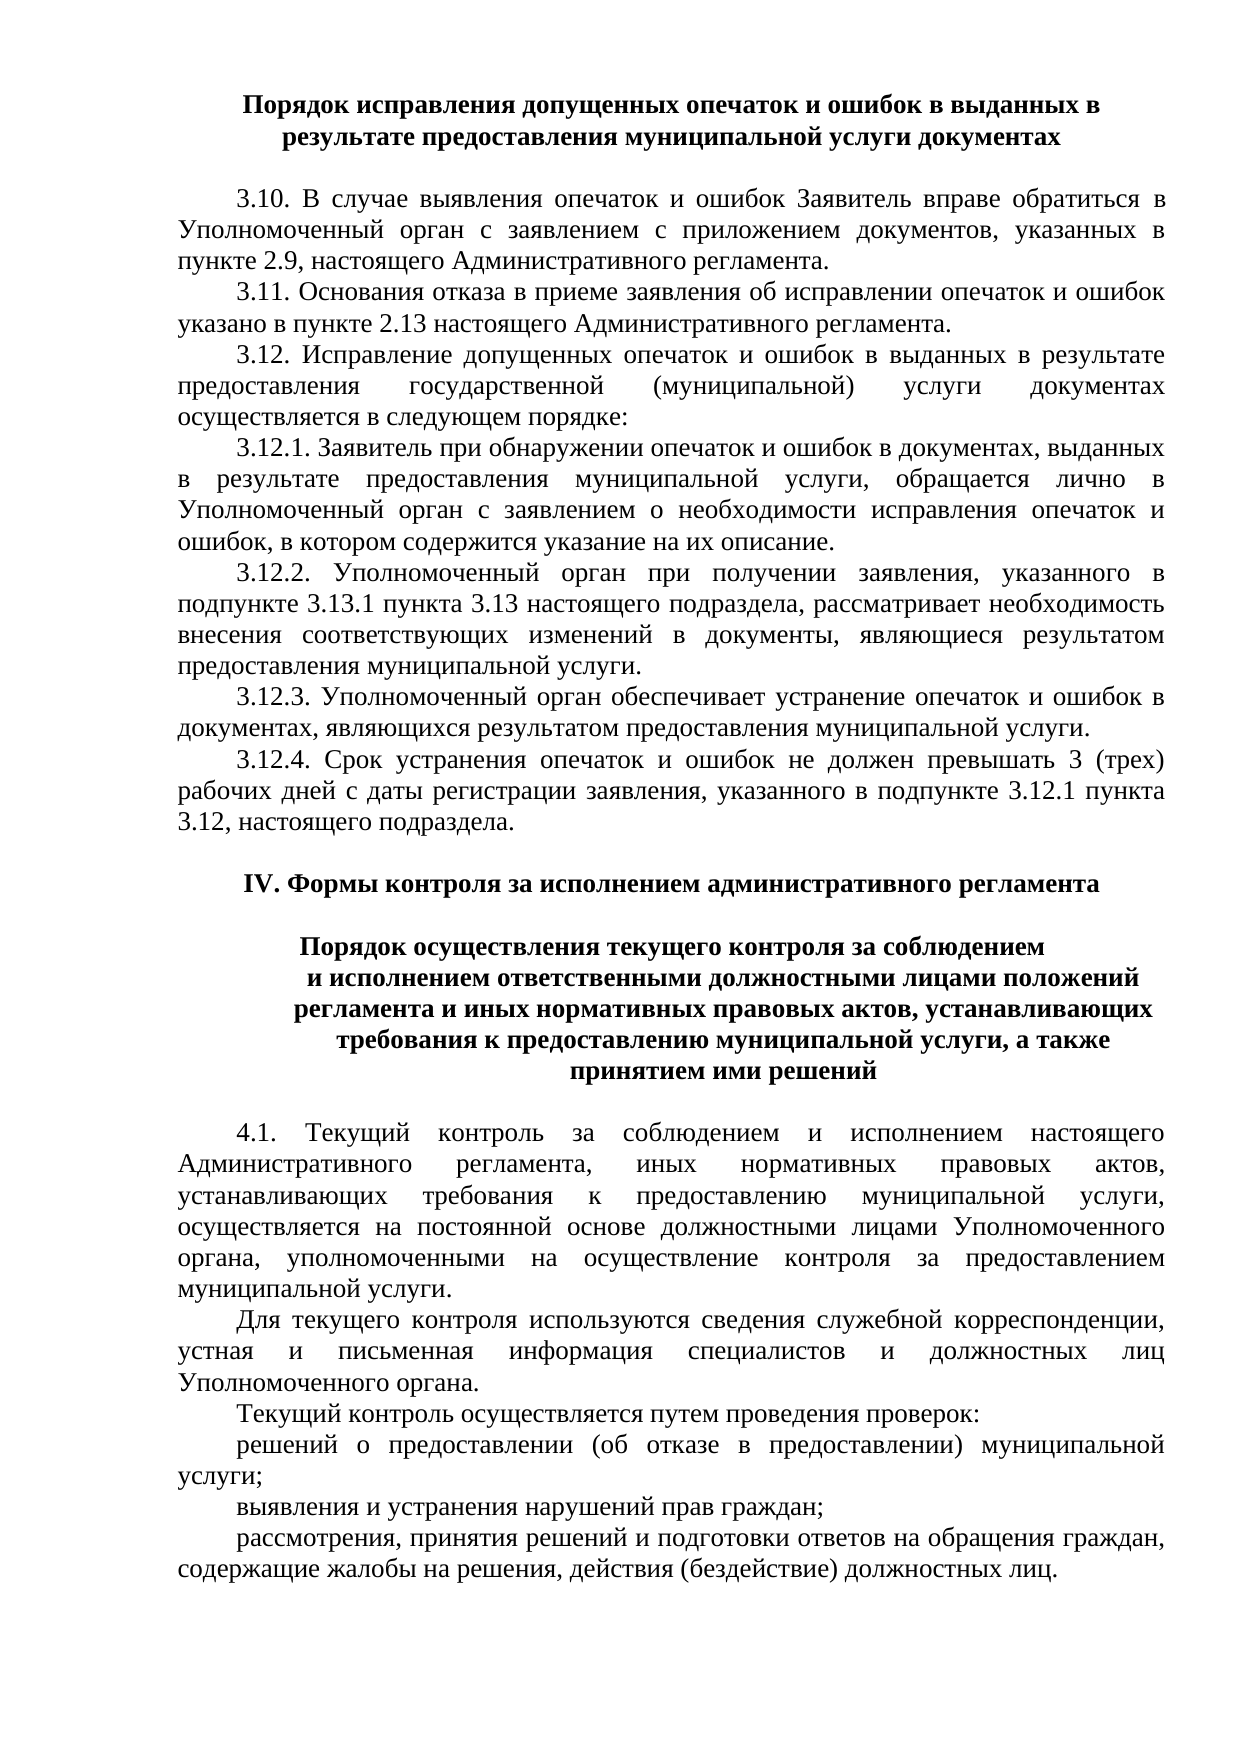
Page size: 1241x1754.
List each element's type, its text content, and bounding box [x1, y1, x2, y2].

text рассмотрения, принятия решений и подготовки ответов на обращения граждан, содержащие жалобы на решения, действия (бездействие) должностных лиц. [177, 1521, 1166, 1584]
list 3.12.1. Заявитель при обнаружении опечаток и ошибок в документах, выданных в результате предоставления муниципальной услуги, обращается лично в Уполномоченный орган с заявлением о необходимости исправления опечаток и ошибок, в котором содержится указание на их описание. [177, 431, 1166, 556]
text Для текущего контроля используются сведения служебной корреспонденции, устная и письменная информация специалистов и должностных лиц Уполномоченного органа. [177, 1303, 1166, 1397]
list 3.11. Основания отказа в приеме заявления об исправлении опечаток и ошибок указано в пункте 2.13 настоящего Административного регламента. [177, 276, 1166, 338]
text Текущий контроль осуществляется путем проведения проверок: [177, 1397, 1166, 1428]
text Порядок осуществления текущего контроля за соблюдением [179, 929, 1166, 961]
text и исполнением ответственными должностными лицами положений регламента и иных нормативных правовых актов, устанавливающих требования к предоставлению муниципальной услуги, а также принятием ими решений [281, 961, 1166, 1085]
list 3.12. Исправление допущенных опечаток и ошибок в выданных в результате предоставления государственной (муниципальной) услуги документах осуществляется в следующем порядке: [177, 338, 1166, 431]
list 4.1. Текущий контроль за соблюдением и исполнением настоящего Административного регламента, иных нормативных правовых актов, устанавливающих требования к предоставлению муниципальной услуги, осуществляется на постоянной основе должностными лицами Уполномоченного органа, уполномоченными на осуществление контроля за предоставлением муниципальной услуги. [177, 1116, 1166, 1303]
list IV. Формы контроля за исполнением административного регламента [177, 867, 1166, 898]
text решений о предоставлении (об отказе в предоставлении) муниципальной услуги; [177, 1428, 1166, 1490]
list 3.12.2. Уполномоченный орган при получении заявления, указанного в подпункте 3.13.1 пункта 3.13 настоящего подраздела, рассматривает необходимость внесения соответствующих изменений в документы, являющиеся результатом предоставления муниципальной услуги. [177, 556, 1166, 680]
text Порядок исправления допущенных опечаток и ошибок в выданных в результате предоставления муниципальной услуги документах [177, 89, 1166, 151]
text выявления и устранения нарушений прав граждан; [177, 1490, 1166, 1521]
list 3.12.4. Срок устранения опечаток и ошибок не должен превышать 3 (трех) рабочих дней с даты регистрации заявления, указанного в подпункте 3.12.1 пункта 3.12, настоящего подраздела. [177, 743, 1166, 836]
list 3.12.3. Уполномоченный орган обеспечивает устранение опечаток и ошибок в документах, являющихся результатом предоставления муниципальной услуги. [177, 680, 1166, 743]
list 3.10. В случае выявления опечаток и ошибок Заявитель вправе обратиться в Уполномоченный орган с заявлением с приложением документов, указанных в пункте 2.9, настоящего Административного регламента. [177, 182, 1166, 276]
